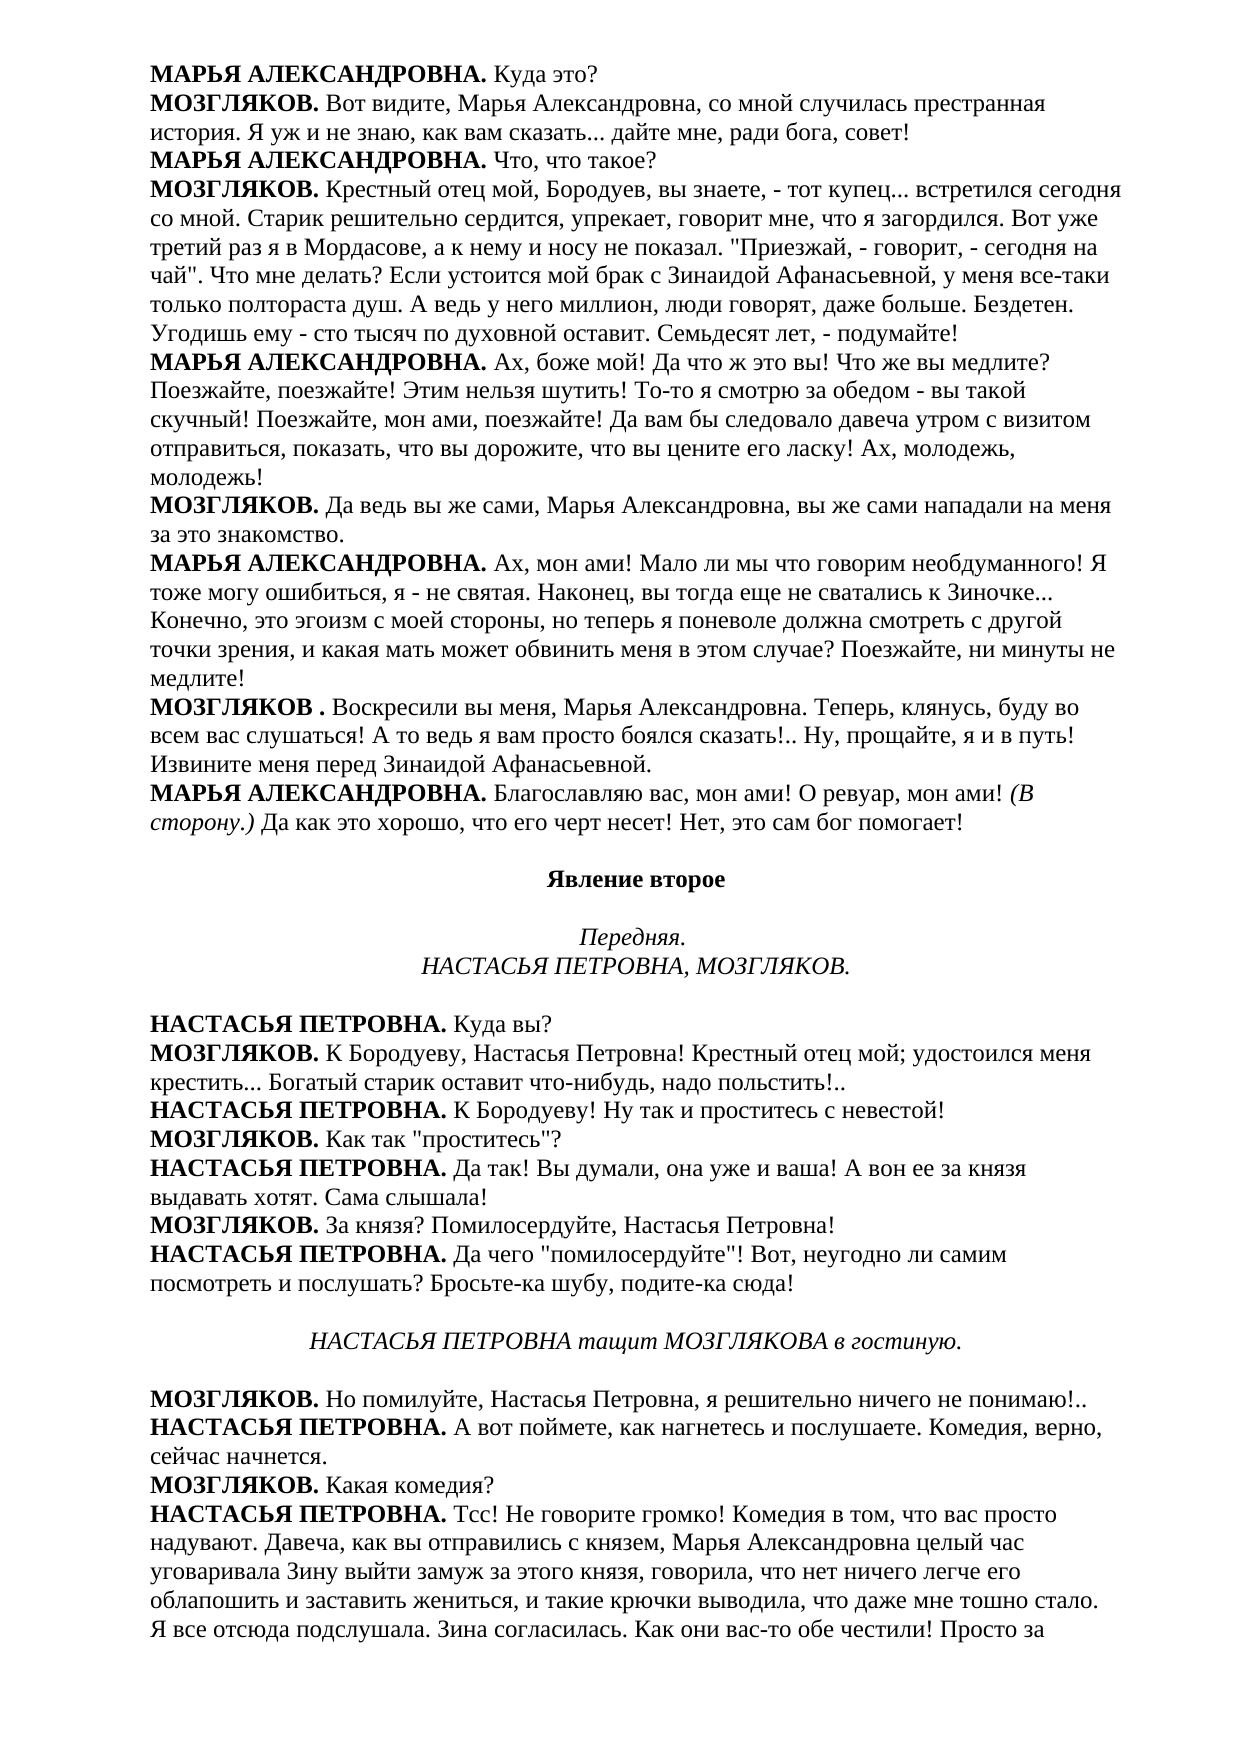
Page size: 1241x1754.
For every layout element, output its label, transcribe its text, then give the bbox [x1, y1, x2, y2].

text Явление второе [150, 864, 1122, 893]
text Передняя. НАСТАСЬЯ ПЕТРОВНА, МОЗГЛЯКОВ. [150, 922, 1122, 980]
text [150, 1384, 1122, 1642]
text МАРЬЯ АЛЕКСАНДРОВНА. Куда это? МОЗГЛЯКОВ. Вот видите, Марья Александровна, со мной случилась престранная история. Я уж и не знаю, как вам сказать... дайте мне, ради бога, совет! МАРЬЯ АЛЕКСАНДРОВНА. Что, что такое? МОЗГЛЯКОВ. Крестный отец мой, Бородуев, вы знаете, - тот купец... встретился сегодня со мной. Старик решительно сердится, упрекает, говорит мне, что я загордился. Вот уже третий раз я в Мордасове, а к нему и носу не показал. "Приезжай, - говорит, - сегодня на чай". Что мне делать? Если устоится мой брак с Зинаидой Афанасьевной, у меня все-таки только полтораста душ. А ведь у него миллион, люди говорят, даже больше. Бездетен. Угодишь ему - сто тысяч по духовной оставит. Семьдесят лет, - подумайте! МАРЬЯ АЛЕКСАНДРОВНА. Ах, боже мой! Да что ж это вы! Что же вы медлите? Поезжайте, поезжайте! Этим нельзя шутить! То-то я смотрю за обедом - вы такой скучный! Поезжайте, мон ами, поезжайте! Да вам бы следовало давеча утром с визитом отправиться, показать, что вы дорожите, что вы цените его ласку! Ах, молодежь, молодежь! МОЗГЛЯКОВ. Да ведь вы же сами, Марья Александровна, вы же сами нападали на меня за это знакомство. МАРЬЯ АЛЕКСАНДРОВНА. Ах, мон ами! Мало ли мы что говорим необдуманного! Я тоже могу ошибиться, я - не святая. Наконец, вы тогда еще не сватались к Зиночке... Конечно, это эгоизм с моей стороны, но теперь я поневоле должна смотреть с другой точки зрения, и какая мать может обвинить меня в этом случае? Поезжайте, ни минуты не медлите! МОЗГЛЯКОВ . Воскресили вы меня, Марья Александровна. Теперь, клянусь, буду во всем вас слушаться! А то ведь я вам просто боялся сказать!.. Ну, прощайте, я и в путь! Извините меня перед Зинаидой Афанасьевной. МАРЬЯ АЛЕКСАНДРОВНА. Благославляю вас, мон ами! О ревуар, мон ами! (В сторону.) Да как это хорошо, что его черт несет! Нет, это сам бог помогает! [150, 59, 1122, 835]
text НАСТАСЬЯ ПЕТРОВНА тащит МОЗГЛЯКОВА в гостиную. [150, 1326, 1122, 1354]
text НАСТАСЬЯ ПЕТРОВНА. Куда вы? МОЗГЛЯКОВ. К Бородуеву, Настасья Петровна! Крестный отец мой; удостоился меня крестить... Богатый старик оставит что-нибудь, надо польстить!.. НАСТАСЬЯ ПЕТРОВНА. К Бородуеву! Ну так и проститесь с невестой! МОЗГЛЯКОВ. Как так "проститесь"? НАСТАСЬЯ ПЕТРОВНА. Да так! Вы думали, она уже и ваша! А вон ее за князя выдавать хотят. Сама слышала! МОЗГЛЯКОВ. За князя? Помилосердуйте, Настасья Петровна! НАСТАСЬЯ ПЕТРОВНА. Да чего "помилосердуйте"! Вот, неугодно ли самим посмотреть и послушать? Бросьте-ка шубу, подите-ка сюда! [150, 1009, 1122, 1297]
